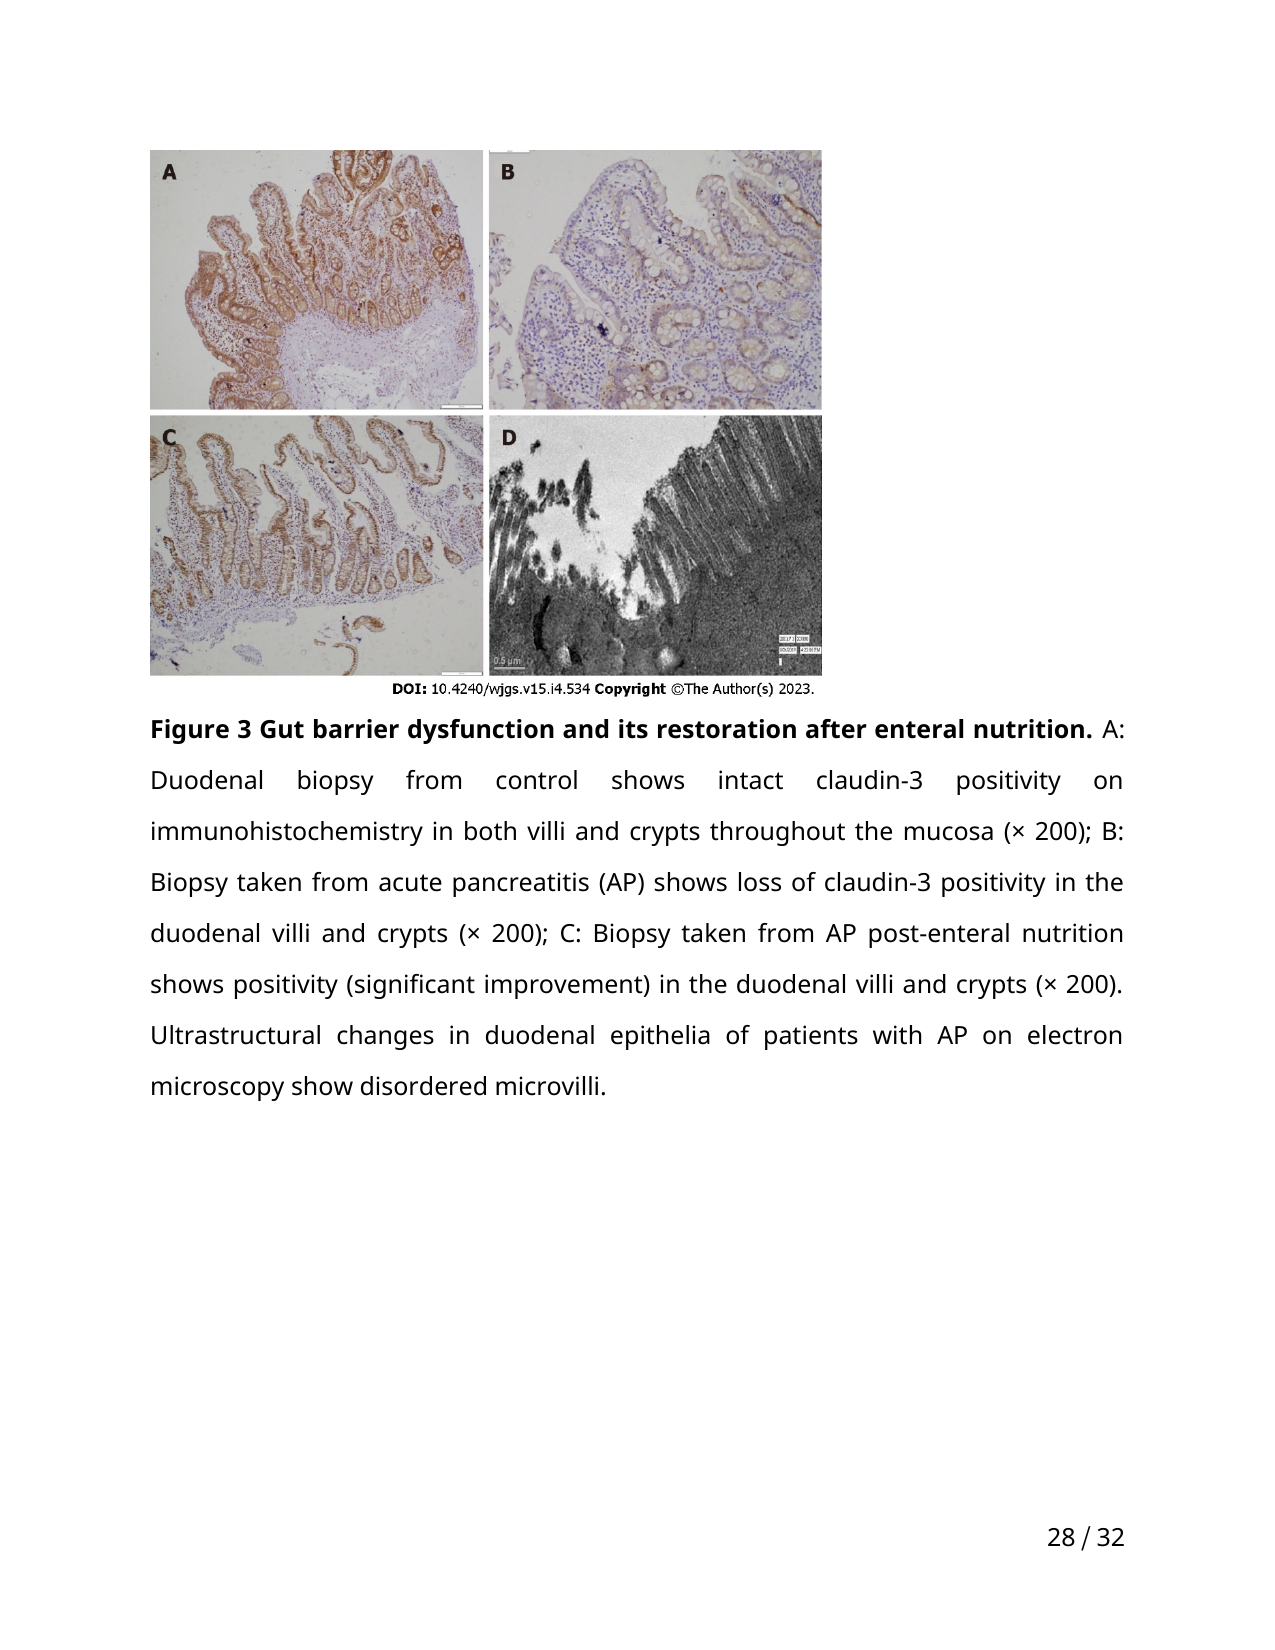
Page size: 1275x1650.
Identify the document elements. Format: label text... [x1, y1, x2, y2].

text Figure 3 Gut barrier dysfunction and its restoration after enteral nutrition. A: Duodenal biopsy from control shows intact claudin-3 positivity on immunohistochemistry in both villi and crypts throughout the mucosa (× 200); B: Biopsy taken from acute pancreatitis (AP) shows loss of claudin-3 positivity in the duodenal villi and crypts (× 200); C: Biopsy taken from AP post-enteral nutrition shows positivity (significant improvement) in the duodenal villi and crypts (× 200). Ultrastructural changes in duodenal epithelia of patients with AP on electron microscopy show disordered microvilli. [150, 711, 1125, 1103]
picture [150, 150, 822, 697]
